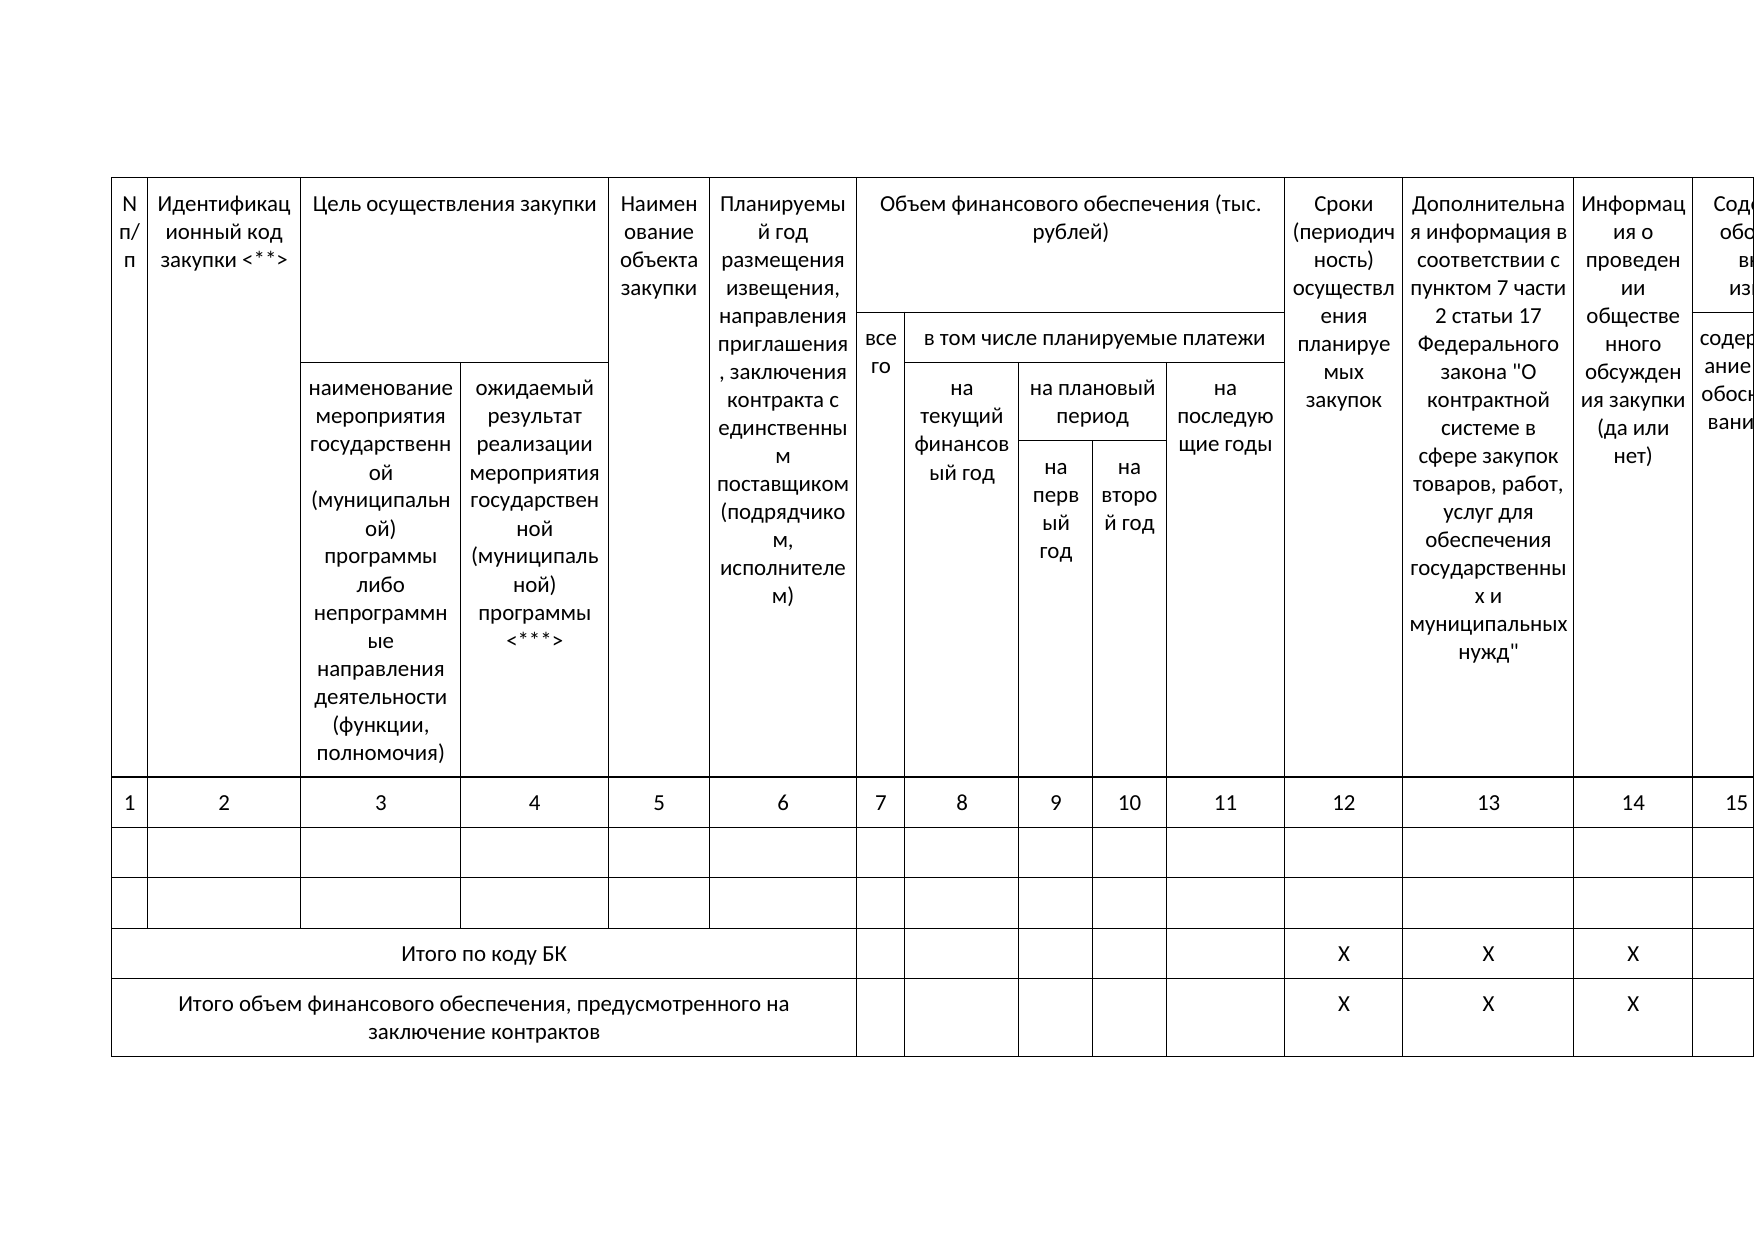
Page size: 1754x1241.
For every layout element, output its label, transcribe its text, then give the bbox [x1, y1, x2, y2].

table_cell 6 [710, 778, 856, 827]
table_cell 10 [1093, 778, 1166, 827]
table_cell 3 [301, 778, 460, 827]
table_cell Итого объем финансового обеспечения, предусмотренного на заключение контрактов [112, 979, 856, 1056]
table_cell [710, 878, 856, 927]
table_cell [301, 828, 460, 877]
table_cell [905, 828, 1018, 877]
table_cell [112, 828, 147, 877]
table_cell [1167, 878, 1284, 927]
table_cell [1285, 828, 1402, 877]
table_header N п/п [112, 178, 147, 776]
table_cell [905, 929, 1018, 978]
table_cell [710, 828, 856, 877]
table_cell [461, 828, 608, 877]
table_cell [1167, 979, 1284, 1056]
table_cell на последующие годы [1167, 363, 1284, 776]
table_cell 1 [112, 778, 147, 827]
table_cell [461, 878, 608, 927]
table_cell наименование мероприятия государственной (муниципальной) программы либо непрограммные направления деятельности (функции, полномочия) [301, 363, 460, 776]
table_cell [301, 878, 460, 927]
table_cell [1167, 828, 1284, 877]
table_cell X [1285, 929, 1402, 978]
table_cell 2 [148, 778, 300, 827]
table_cell [609, 878, 709, 927]
table_cell [1693, 828, 1753, 877]
table_cell 4 [461, 778, 608, 827]
table_header Информация о проведении общественного обсуждения закупки (да или нет) [1574, 178, 1692, 776]
table_cell 11 [1167, 778, 1284, 827]
table_cell 15 [1693, 778, 1753, 827]
table_cell [857, 979, 904, 1056]
table_cell X [1285, 979, 1402, 1056]
table_cell на второй год [1093, 441, 1166, 776]
table_header Объем финансового обеспечения (тыс. рублей) [857, 178, 1284, 312]
table_cell [1093, 828, 1166, 877]
table_cell ожидаемый результат реализации мероприятия государственной (муниципальной) программы <***> [461, 363, 608, 776]
table_cell [1019, 878, 1092, 927]
table_header Дополнительная информация в соответствии с пунктом 7 части 2 статьи 17 Федерального закона "О контрактной системе в сфере закупок товаров, работ, услуг для обеспечения государственных и муниципальных нужд" [1403, 178, 1573, 776]
table_header Содержание и обоснование внесения изменений [1693, 178, 1753, 312]
table_cell [1019, 929, 1092, 978]
table_cell на первый год [1019, 441, 1092, 776]
table_cell [1285, 878, 1402, 927]
table_cell [112, 878, 147, 927]
table_cell [1019, 979, 1092, 1056]
table_cell [1693, 878, 1753, 927]
table_cell [1093, 979, 1166, 1056]
table_cell [857, 929, 904, 978]
table_cell на текущий финансовый год [905, 363, 1018, 776]
table_cell 5 [609, 778, 709, 827]
table_cell 9 [1019, 778, 1092, 827]
table_cell [1693, 929, 1753, 978]
table_cell [1019, 828, 1092, 877]
table_cell X [1574, 979, 1692, 1056]
table_header Планируемый год размещения извещения, направления приглашения, заключения контракта с единственным поставщиком (подрядчиком, исполнителем) [710, 178, 856, 776]
table_cell [1093, 878, 1166, 927]
table_header Сроки (периодичность) осуществления планируемых закупок [1285, 178, 1402, 776]
table_cell [1574, 878, 1692, 927]
table_cell содержание и обоснование [1693, 313, 1753, 776]
table_cell X [1403, 979, 1573, 1056]
table_cell [1403, 828, 1573, 877]
table_cell [148, 828, 300, 877]
table_cell [857, 878, 904, 927]
table_cell 14 [1574, 778, 1692, 827]
table_cell на плановый период [1019, 363, 1166, 440]
table_cell [609, 828, 709, 877]
table_cell [857, 828, 904, 877]
table_header Цель осуществления закупки [301, 178, 608, 362]
table_cell Итого по коду БК [112, 929, 856, 978]
table_cell X [1574, 929, 1692, 978]
table_cell [1574, 828, 1692, 877]
table_cell X [1403, 929, 1573, 978]
table_cell в том числе планируемые платежи [905, 313, 1284, 362]
table_cell [1693, 979, 1753, 1056]
table_cell [905, 878, 1018, 927]
table_cell 13 [1403, 778, 1573, 827]
table_cell [148, 878, 300, 927]
table_cell 8 [905, 778, 1018, 827]
table_header Наименование объекта закупки [609, 178, 709, 776]
table_cell всего [857, 313, 904, 776]
table_cell 12 [1285, 778, 1402, 827]
table_cell 7 [857, 778, 904, 827]
table_cell [1093, 929, 1166, 978]
table_cell [1403, 878, 1573, 927]
table_cell [1167, 929, 1284, 978]
table_cell [905, 979, 1018, 1056]
table_header Идентификационный код закупки <**> [148, 178, 300, 776]
